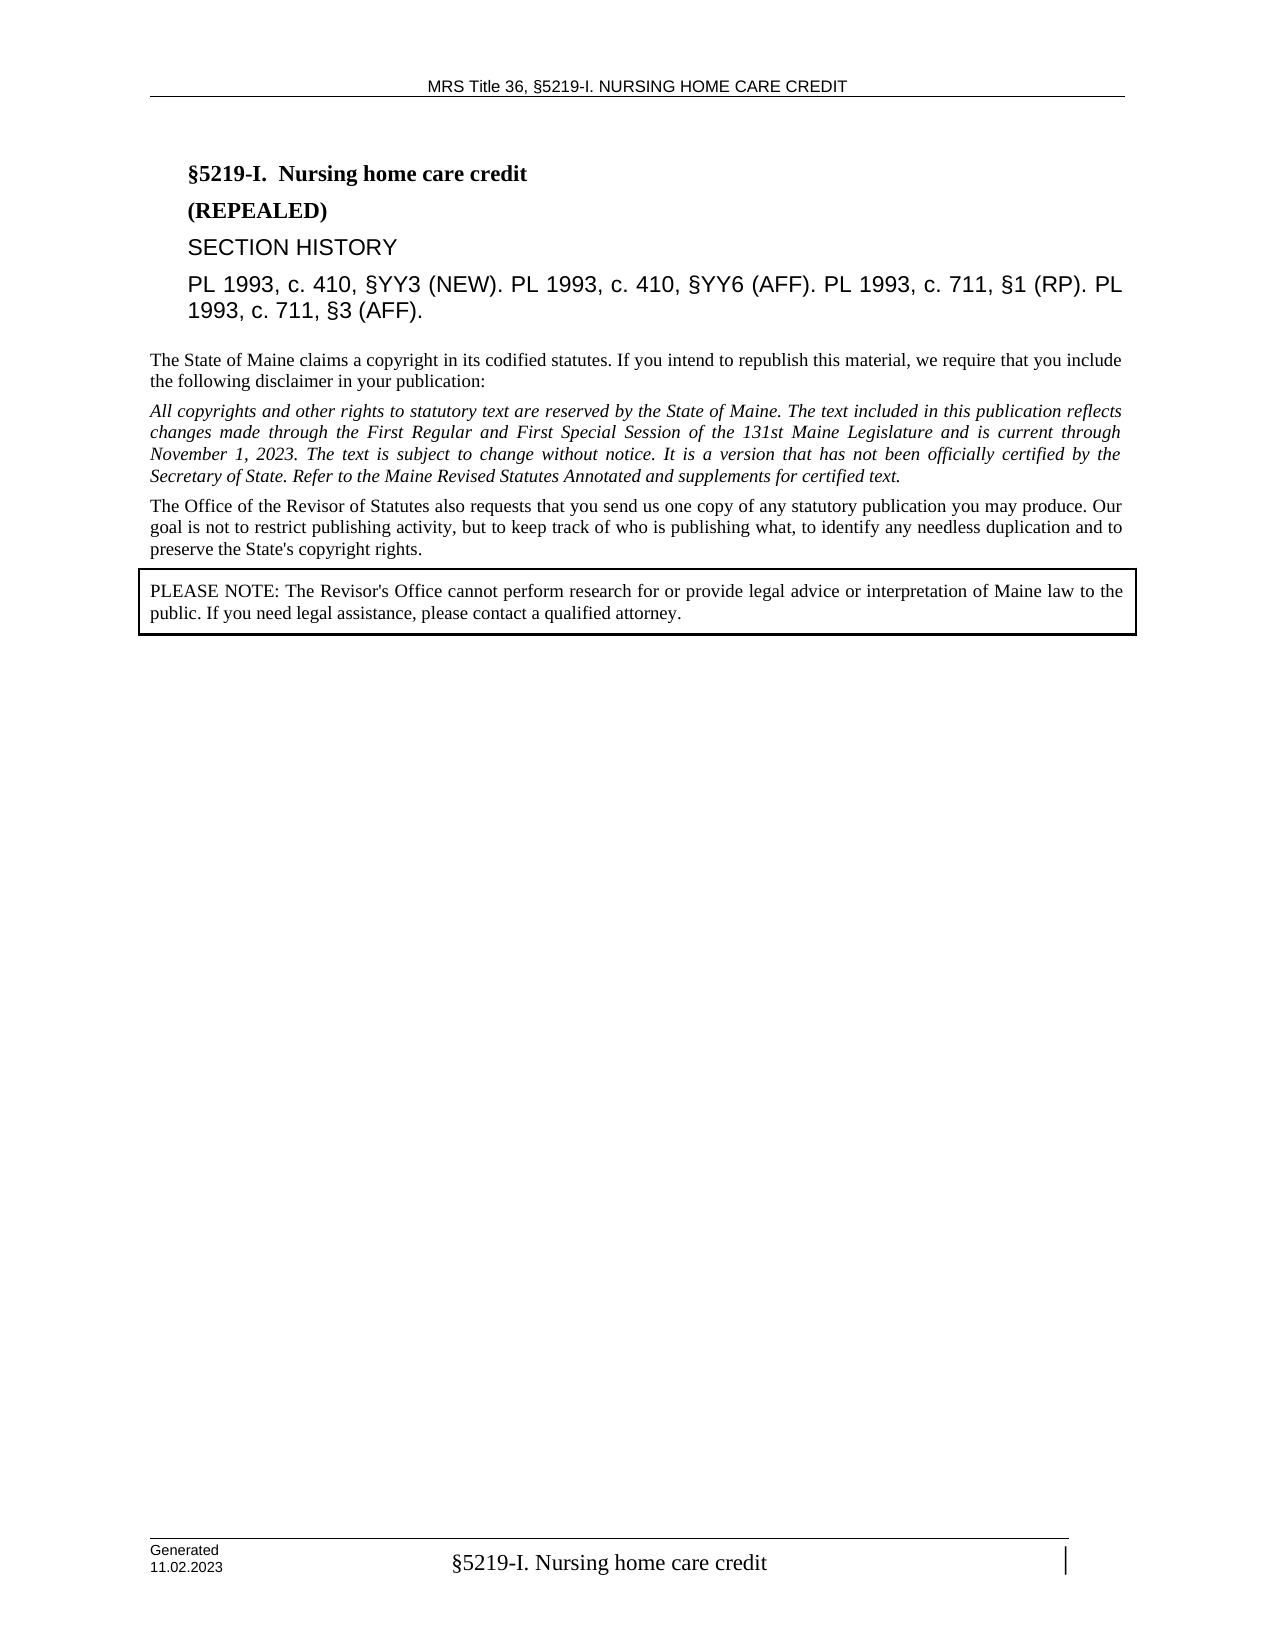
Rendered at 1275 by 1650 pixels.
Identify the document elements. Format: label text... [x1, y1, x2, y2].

text PLEASE NOTE: The Revisor's Office cannot perform research for or provide legal advice or interpretation of Maine law to the public. If you need legal assistance, please contact a qualified attorney. [140, 570, 1135, 633]
text The Office of the Revisor of Statutes also requests that you send us one copy of any statutory publication you may produce. Our goal is not to restrict publishing activity, but to keep track of who is publishing what, to identify any needless duplication and to preserve the State's copyright rights. [150, 494, 1125, 559]
text SECTION HISTORY [187, 234, 1125, 260]
text (REPEALED) [187, 197, 1125, 223]
text All copyrights and other rights to statutory text are reserved by the State of Maine. The text included in this publication reflects changes made through the First Regular and First Special Session of the 131st Maine Legislature and is current through November 1, 2023 . The text is subject to change without notice. It is a version that has not been officially certified by the Secretary of State. Refer to the Maine Revised Statutes Annotated and supplements for certified text. [150, 400, 1125, 486]
text PL 1993, c. 410, §YY3 (NEW). PL 1993, c. 410, §YY6 (AFF). PL 1993, c. 711, §1 (RP). PL 1993, c. 711, §3 (AFF). [187, 271, 1125, 323]
text §5219-I. Nursing home care credit [187, 160, 1125, 187]
text The State of Maine claims a copyright in its codified statutes. If you intend to republish this material, we require that you include the following disclaimer in your publication: [150, 348, 1125, 392]
